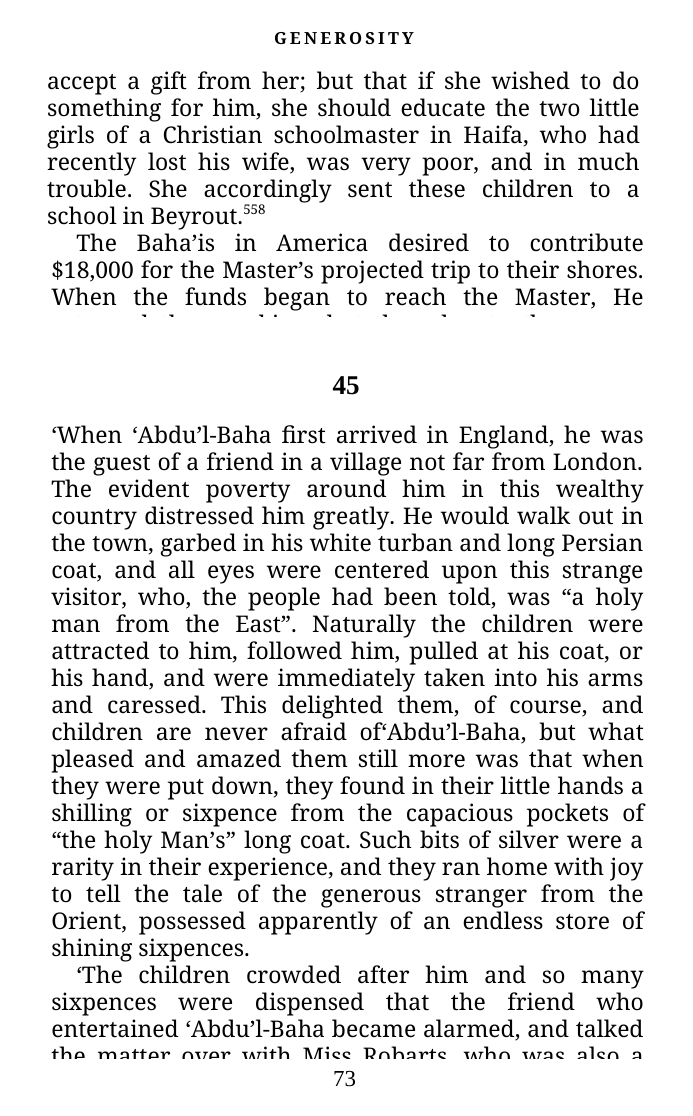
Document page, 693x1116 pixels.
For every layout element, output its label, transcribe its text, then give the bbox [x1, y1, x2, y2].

text The Baha’is in America desired to contribute $18,000 for the Master’s projected trip to their shores. When the funds began to reach the Master, He returned them, asking that they donate the money instead to charity. [51, 230, 644, 317]
text accept a gift from her; but that if she wished to do something for him, she should educate the two little girls of a Christian schoolmaster in Haifa, who had recently lost his wife, was very poor, and in much trouble. She accordingly sent these children to a school in Beyrout.558 [47, 68, 640, 230]
text GENEROSITY [274, 31, 414, 47]
text 45 [332, 372, 682, 399]
text ‘When ‘Abdu’l-Baha first arrived in England, he was the guest of a friend in a village not far from London. The evident poverty around him in this wealthy country distressed him greatly. He would walk out in the town, garbed in his white turban and long Persian coat, and all eyes were centered upon this strange visitor, who, the people had been told, was “a holy man from the East”. Naturally the children were attracted to him, followed him, pulled at his coat, or his hand, and were immediately taken into his arms and caressed. This delighted them, of course, and children are never afraid of‘Abdu’l-Baha, but what pleased and amazed them still more was that when they were put down, they found in their little hands a shilling or sixpence from the capacious pockets of “the holy Man’s” long coat. Such bits of silver were a rarity in their experience, and they ran home with joy to tell the tale of the generous stranger from the Orient, possessed apparently of an endless store of shining sixpences. [51, 422, 644, 962]
text ‘The children crowded after him and so many sixpences were dispensed that the friend who entertained ‘Abdu’l-Baha became alarmed, and talked the matter over with Miss Robarts, who was also a guest in the house. “It [51, 962, 644, 1058]
text 73 [333, 1068, 356, 1091]
